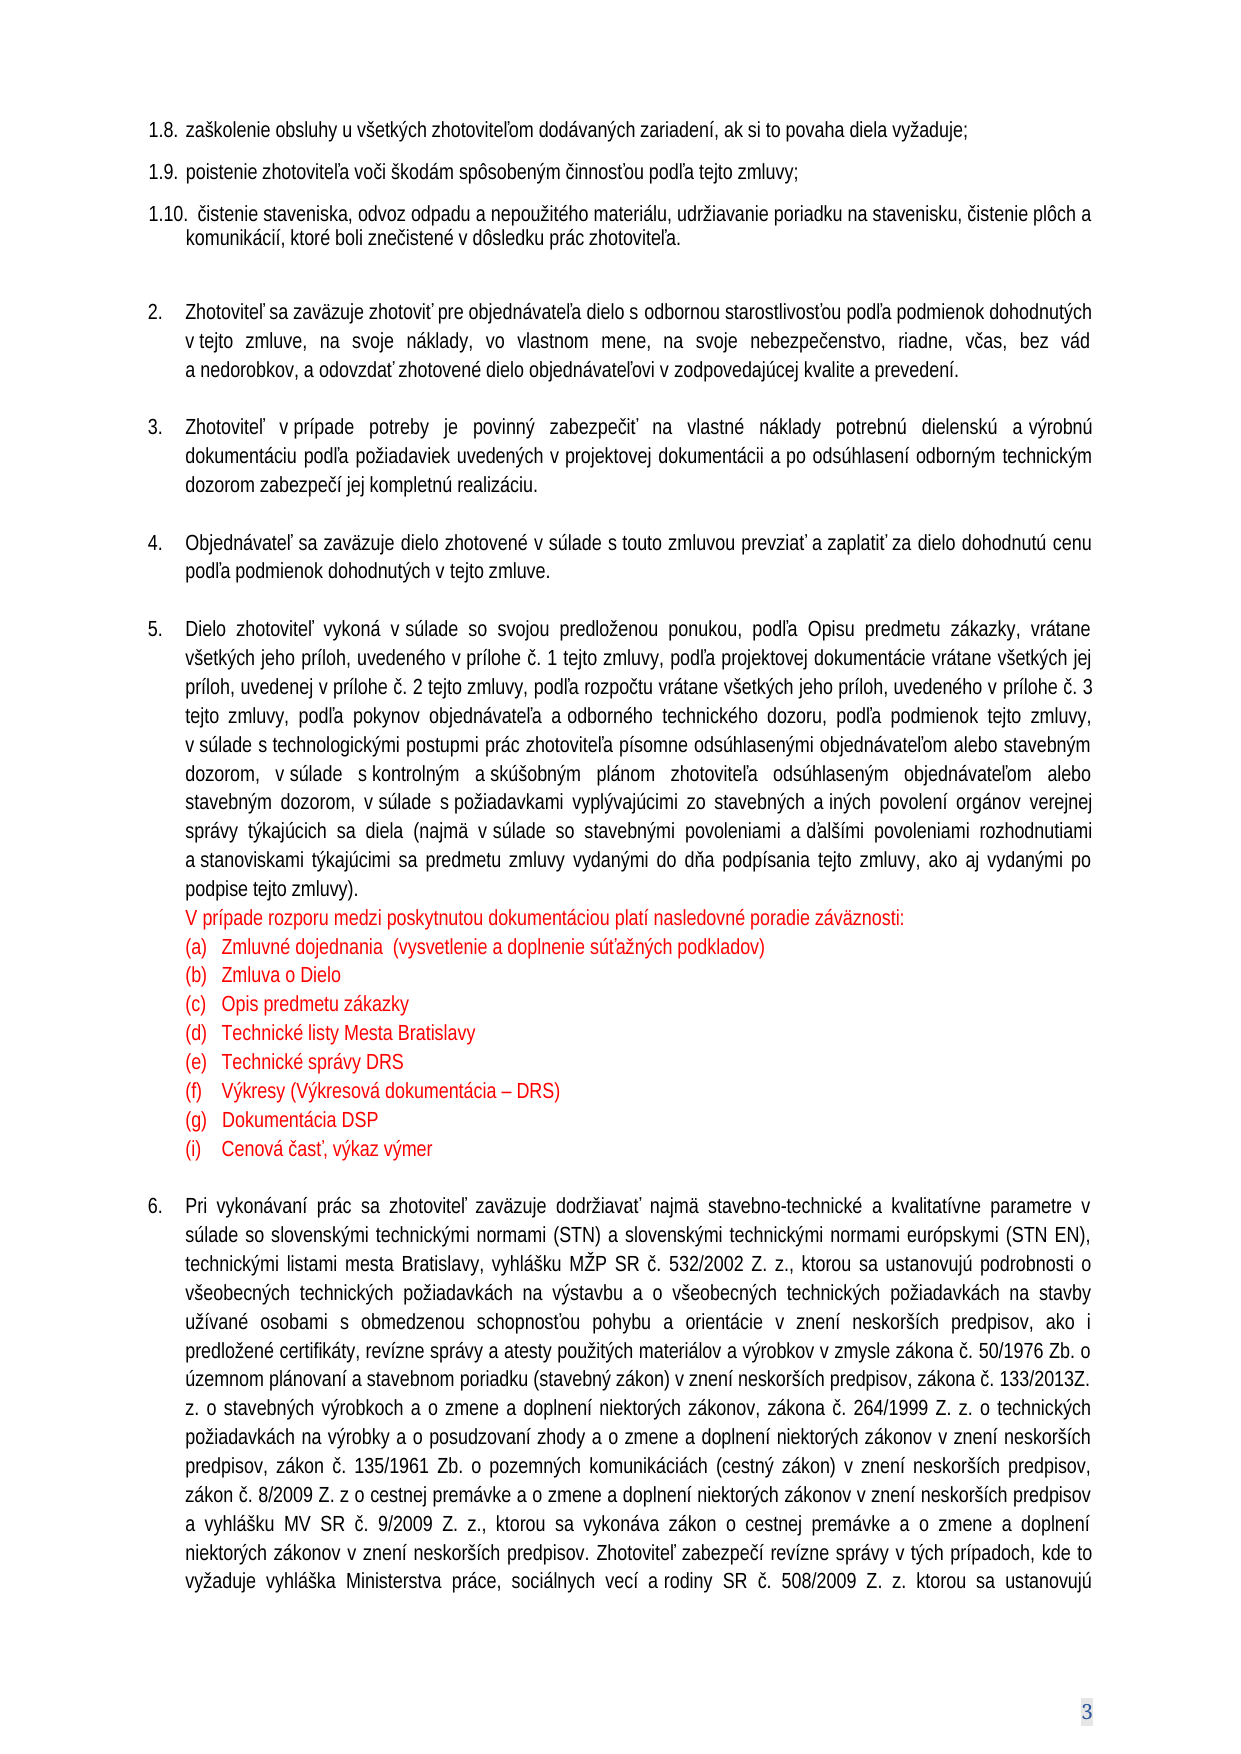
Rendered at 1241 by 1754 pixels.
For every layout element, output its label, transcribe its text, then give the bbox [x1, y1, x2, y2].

list Objednávateľ sa zaväzuje dielo zhotovené v súlade s touto zmluvou prevziať a zaplatiť za dielo dohodnutú cenu podľa podmienok dohodnutých v tejto zmluve. [148, 529, 1092, 583]
text (a) Zmluvné dojednania (vysvetlenie a doplnenie súťažných podkladov) [185, 933, 1092, 959]
list Zhotoviteľ v prípade potreby je povinný zabezpečiť na vlastné náklady potrebnú dielenskú a výrobnú dokumentáciu podľa požiadaviek uvedených v projektovej dokumentácii a po odsúhlasení odborným technickým dozorom zabezpečí jej kompletnú realizáciu. [148, 414, 1092, 497]
list Dielo zhotoviteľ vykoná v súlade so svojou predloženou ponukou, podľa Opisu predmetu zákazky, vrátane všetkých jeho príloh, uvedeného v prílohe č. 1 tejto zmluvy, podľa projektovej dokumentácie vrátane všetkých jej príloh, uvedenej v prílohe č. 2 tejto zmluvy, podľa rozpočtu vrátane všetkých jeho príloh, uvedeného v prílohe č. 3 tejto zmluvy, podľa pokynov objednávateľa a odborného technického dozoru, podľa podmienok tejto zmluvy, v súlade s technologickými postupmi prác zhotoviteľa písomne odsúhlasenými objednávateľom alebo stavebným dozorom, v súlade s kontrolným a skúšobným plánom zhotoviteľa odsúhlaseným objednávateľom alebo stavebným dozorom, v súlade s požiadavkami vyplývajúcimi zo stavebných a iných povolení orgánov verejnej správy týkajúcich sa diela (najmä v súlade so stavebnými povoleniami a ďalšími povoleniami rozhodnutiami a stanoviskami týkajúcimi sa predmetu zmluvy vydanými do dňa podpísania tejto zmluvy, ako aj vydanými po podpise tejto zmluvy). [148, 616, 1092, 901]
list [148, 1193, 1092, 1593]
list Zhotoviteľ sa zaväzuje zhotoviť pre objednávateľa dielo s odbornou starostlivosťou podľa podmienok dohodnutých v tejto zmluve, na svoje náklady, vo vlastnom mene, na svoje nebezpečenstvo, riadne, včas, bez vád a nedorobkov, a odovzdať zhotovené dielo objednávateľovi v zodpovedajúcej kvalite a prevedení. [148, 299, 1092, 382]
list poistenie zhotoviteľa voči škodám spôsobeným činnosťou podľa tejto zmluvy; [148, 160, 1092, 184]
text (c) Opis predmetu zákazky [185, 991, 1092, 1016]
list zaškolenie obsluhy u všetkých zhotoviteľom dodávaných zariadení, ak si to povaha diela vyžaduje; [148, 118, 1092, 142]
text (g) Dokumentácia DSP [185, 1107, 1092, 1132]
text (b) Zmluva o Dielo [185, 962, 1092, 987]
text (e) Technické správy DRS [185, 1049, 1092, 1074]
list čistenie staveniska, odvoz odpadu a nepoužitého materiálu, udržiavanie poriadku na stavenisku, čistenie plôch a komunikácií, ktoré boli znečistené v dôsledku prác zhotoviteľa. [148, 202, 1092, 250]
text (i) Cenová časť, výkaz výmer [185, 1136, 1092, 1161]
text V prípade rozporu medzi poskytnutou dokumentáciou platí nasledovné poradie záväznosti: [185, 905, 1092, 930]
text (d) Technické listy Mesta Bratislavy [185, 1020, 1092, 1045]
text (f) Výkresy (Výkresová dokumentácia – DRS) [185, 1078, 1092, 1103]
